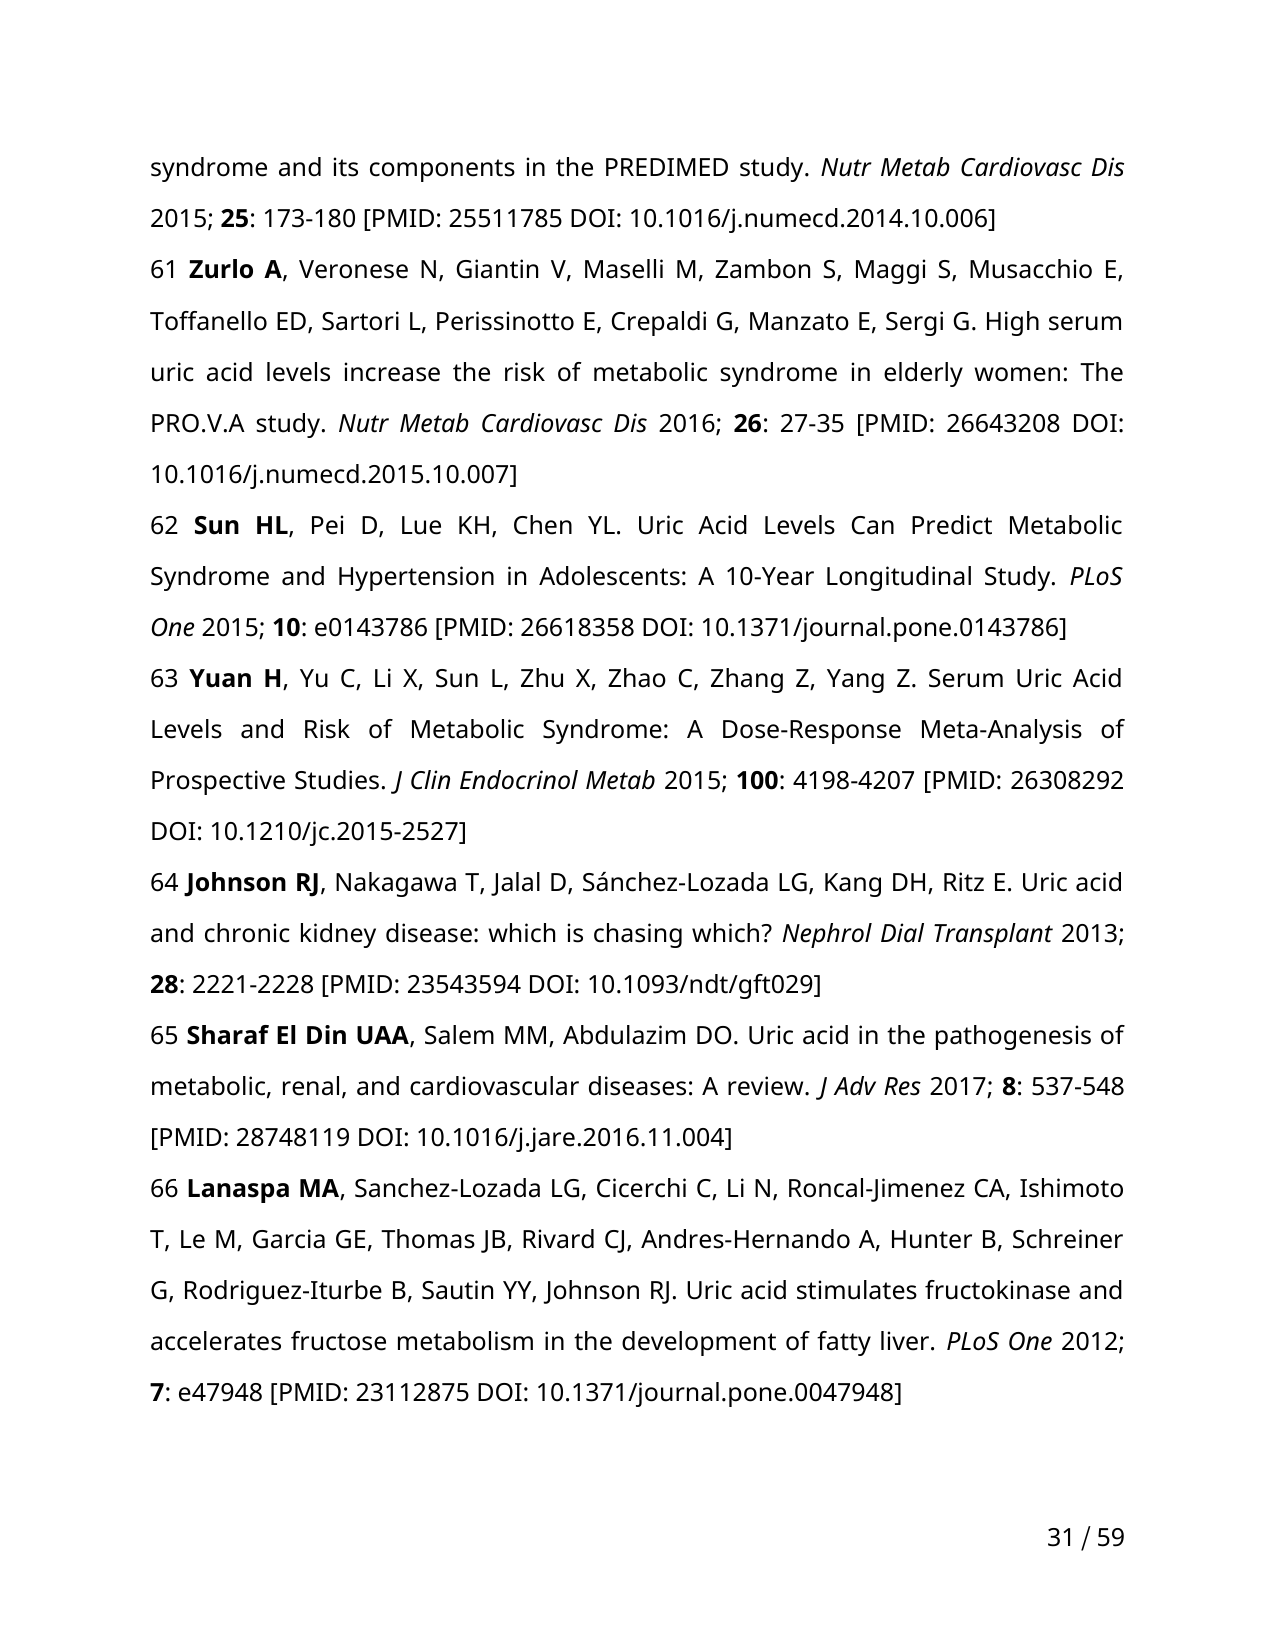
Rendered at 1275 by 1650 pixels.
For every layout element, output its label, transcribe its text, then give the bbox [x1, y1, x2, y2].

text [150, 150, 1125, 235]
text 62 Sun HL, Pei D, Lue KH, Chen YL. Uric Acid Levels Can Predict Metabolic Syndrome and Hypertension in Adolescents: A 10-Year Longitudinal Study. PLoS One 2015; 10: e0143786 [PMID: 26618358 DOI: 10.1371/journal.pone.0143786] [150, 507, 1125, 643]
text 65 Sharaf El Din UAA, Salem MM, Abdulazim DO. Uric acid in the pathogenesis of metabolic, renal, and cardiovascular diseases: A review. J Adv Res 2017; 8: 537-548 [PMID: 28748119 DOI: 10.1016/j.jare.2016.11.004] [150, 1018, 1125, 1154]
text 66 Lanaspa MA, Sanchez-Lozada LG, Cicerchi C, Li N, Roncal-Jimenez CA, Ishimoto T, Le M, Garcia GE, Thomas JB, Rivard CJ, Andres-Hernando A, Hunter B, Schreiner G, Rodriguez-Iturbe B, Sautin YY, Johnson RJ. Uric acid stimulates fructokinase and accelerates fructose metabolism in the development of fatty liver. PLoS One 2012; 7: e47948 [PMID: 23112875 DOI: 10.1371/journal.pone.0047948] [150, 1171, 1125, 1409]
text 64 Johnson RJ, Nakagawa T, Jalal D, Sánchez-Lozada LG, Kang DH, Ritz E. Uric acid and chronic kidney disease: which is chasing which? Nephrol Dial Transplant 2013; 28: 2221-2228 [PMID: 23543594 DOI: 10.1093/ndt/gft029] [150, 864, 1125, 1001]
text 61 Zurlo A, Veronese N, Giantin V, Maselli M, Zambon S, Maggi S, Musacchio E, Toffanello ED, Sartori L, Perissinotto E, Crepaldi G, Manzato E, Sergi G. High serum uric acid levels increase the risk of metabolic syndrome in elderly women: The PRO.V.A study. Nutr Metab Cardiovasc Dis 2016; 26: 27-35 [PMID: 26643208 DOI: 10.1016/j.numecd.2015.10.007] [150, 252, 1125, 490]
text 63 Yuan H, Yu C, Li X, Sun L, Zhu X, Zhao C, Zhang Z, Yang Z. Serum Uric Acid Levels and Risk of Metabolic Syndrome: A Dose-Response Meta-Analysis of Prospective Studies. J Clin Endocrinol Metab 2015; 100: 4198-4207 [PMID: 26308292 DOI: 10.1210/jc.2015-2527] [150, 660, 1125, 848]
